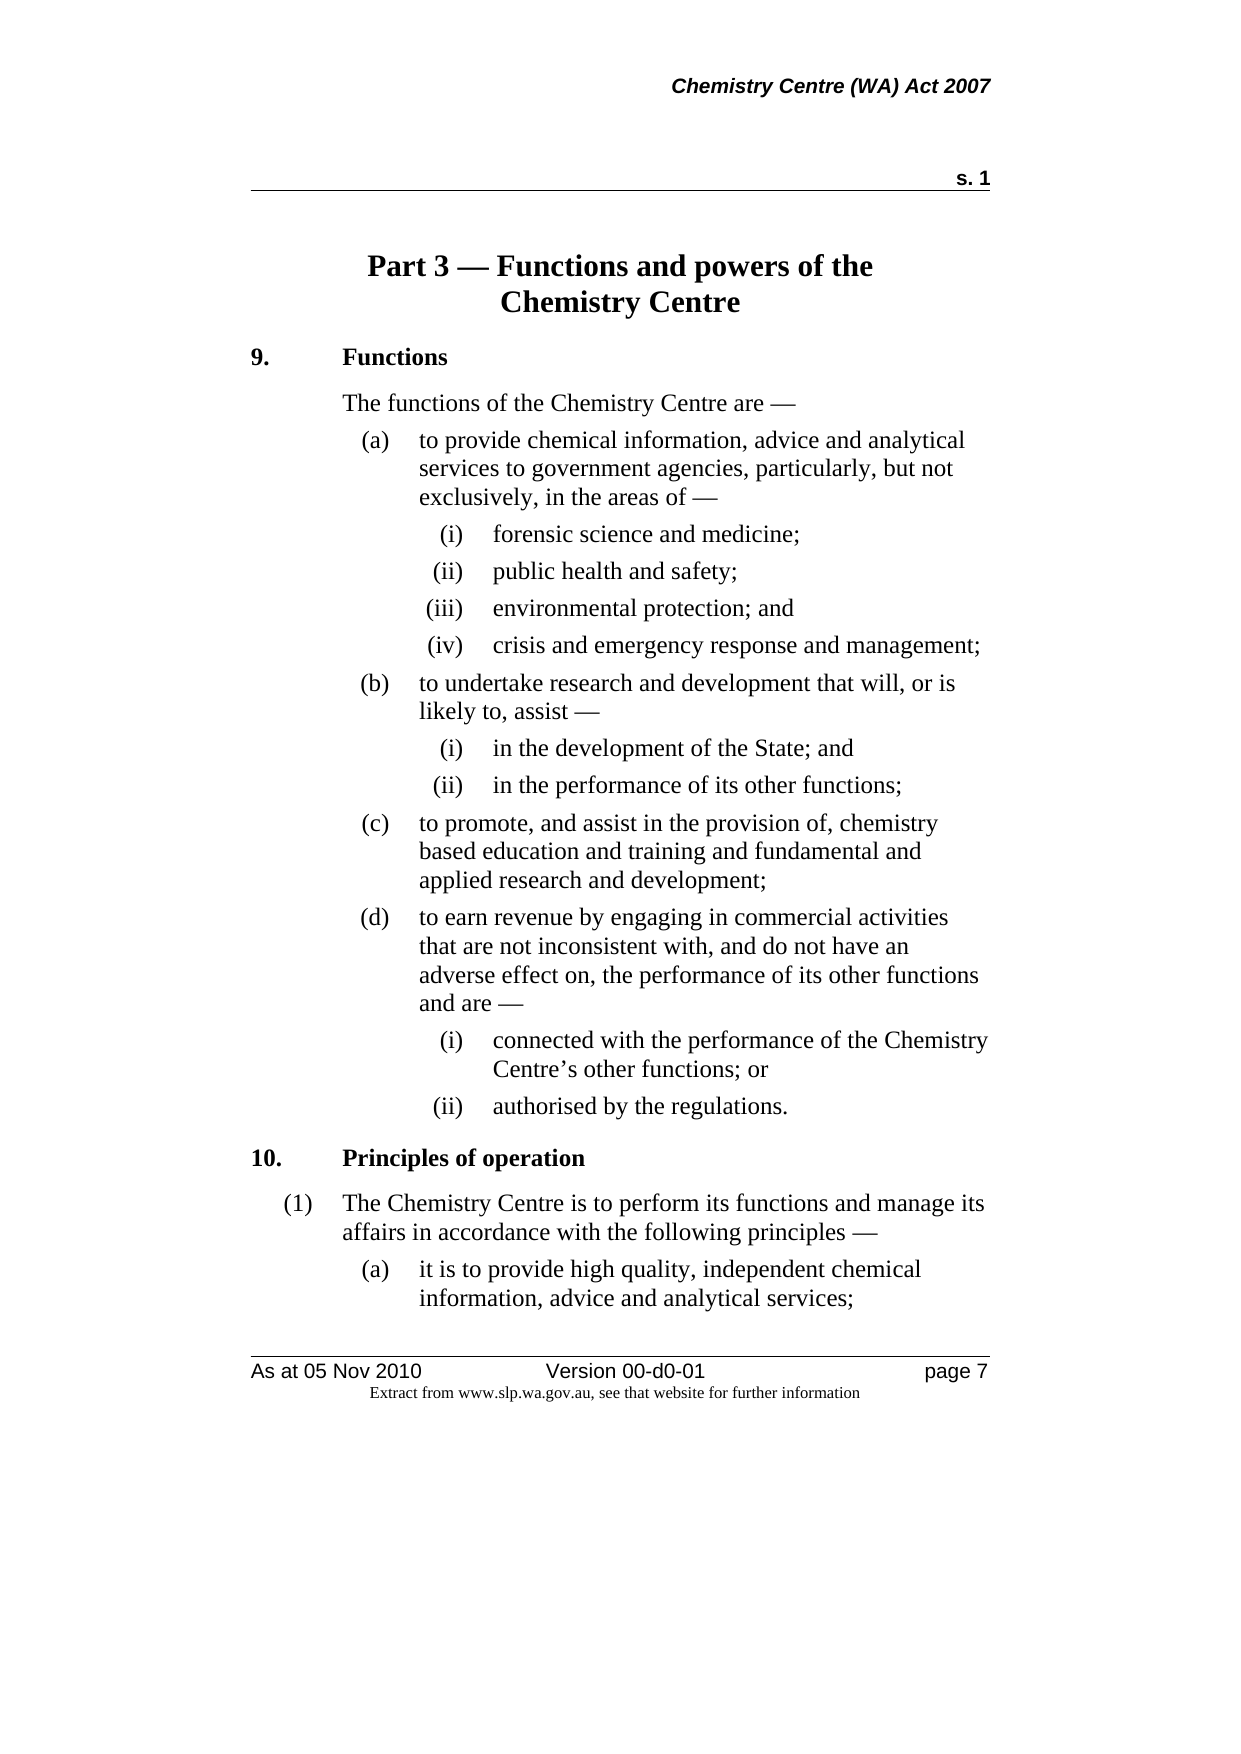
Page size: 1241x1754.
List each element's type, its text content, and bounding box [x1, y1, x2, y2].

subtitle 9. Functions [251, 342, 990, 371]
text The functions of the Chemistry Centre are — [251, 388, 990, 416]
text (i) in the development of the State; and [251, 733, 990, 762]
text (1) The Chemistry Centre is to perform its functions and manage its affairs in accordance with the following principles — [251, 1188, 990, 1246]
subtitle 10. Principles of operation [251, 1143, 990, 1172]
text (i) connected with the performance of the Chemistry Centre’s other functions; or [251, 1026, 990, 1083]
text (iv) crisis and emergency response and management; [251, 631, 990, 659]
text (a) it is to provide high quality, independent chemical information, advice and analytical services; [251, 1254, 990, 1312]
text (b) to undertake research and development that will, or is likely to, assist — [251, 668, 990, 725]
text (ii) public health and safety; [251, 556, 990, 585]
text (ii) in the performance of its other functions; [251, 771, 990, 799]
subtitle Part 3 — Functions and powers of the Chemistry Centre [251, 247, 990, 319]
text (i) forensic science and medicine; [251, 519, 990, 548]
text (d) to earn revenue by engaging in commercial activities that are not inconsistent with, and do not have an adverse effect on, the performance of its other functions and are — [251, 902, 990, 1017]
text (a) to provide chemical information, advice and analytical services to government agencies, particularly, but not exclusively, in the areas of — [251, 425, 990, 511]
text (c) to promote, and assist in the provision of, chemistry based education and training and fundamental and applied research and development; [251, 808, 990, 894]
text (ii) authorised by the regulations. [251, 1091, 990, 1120]
text (iii) environmental protection; and [251, 593, 990, 622]
